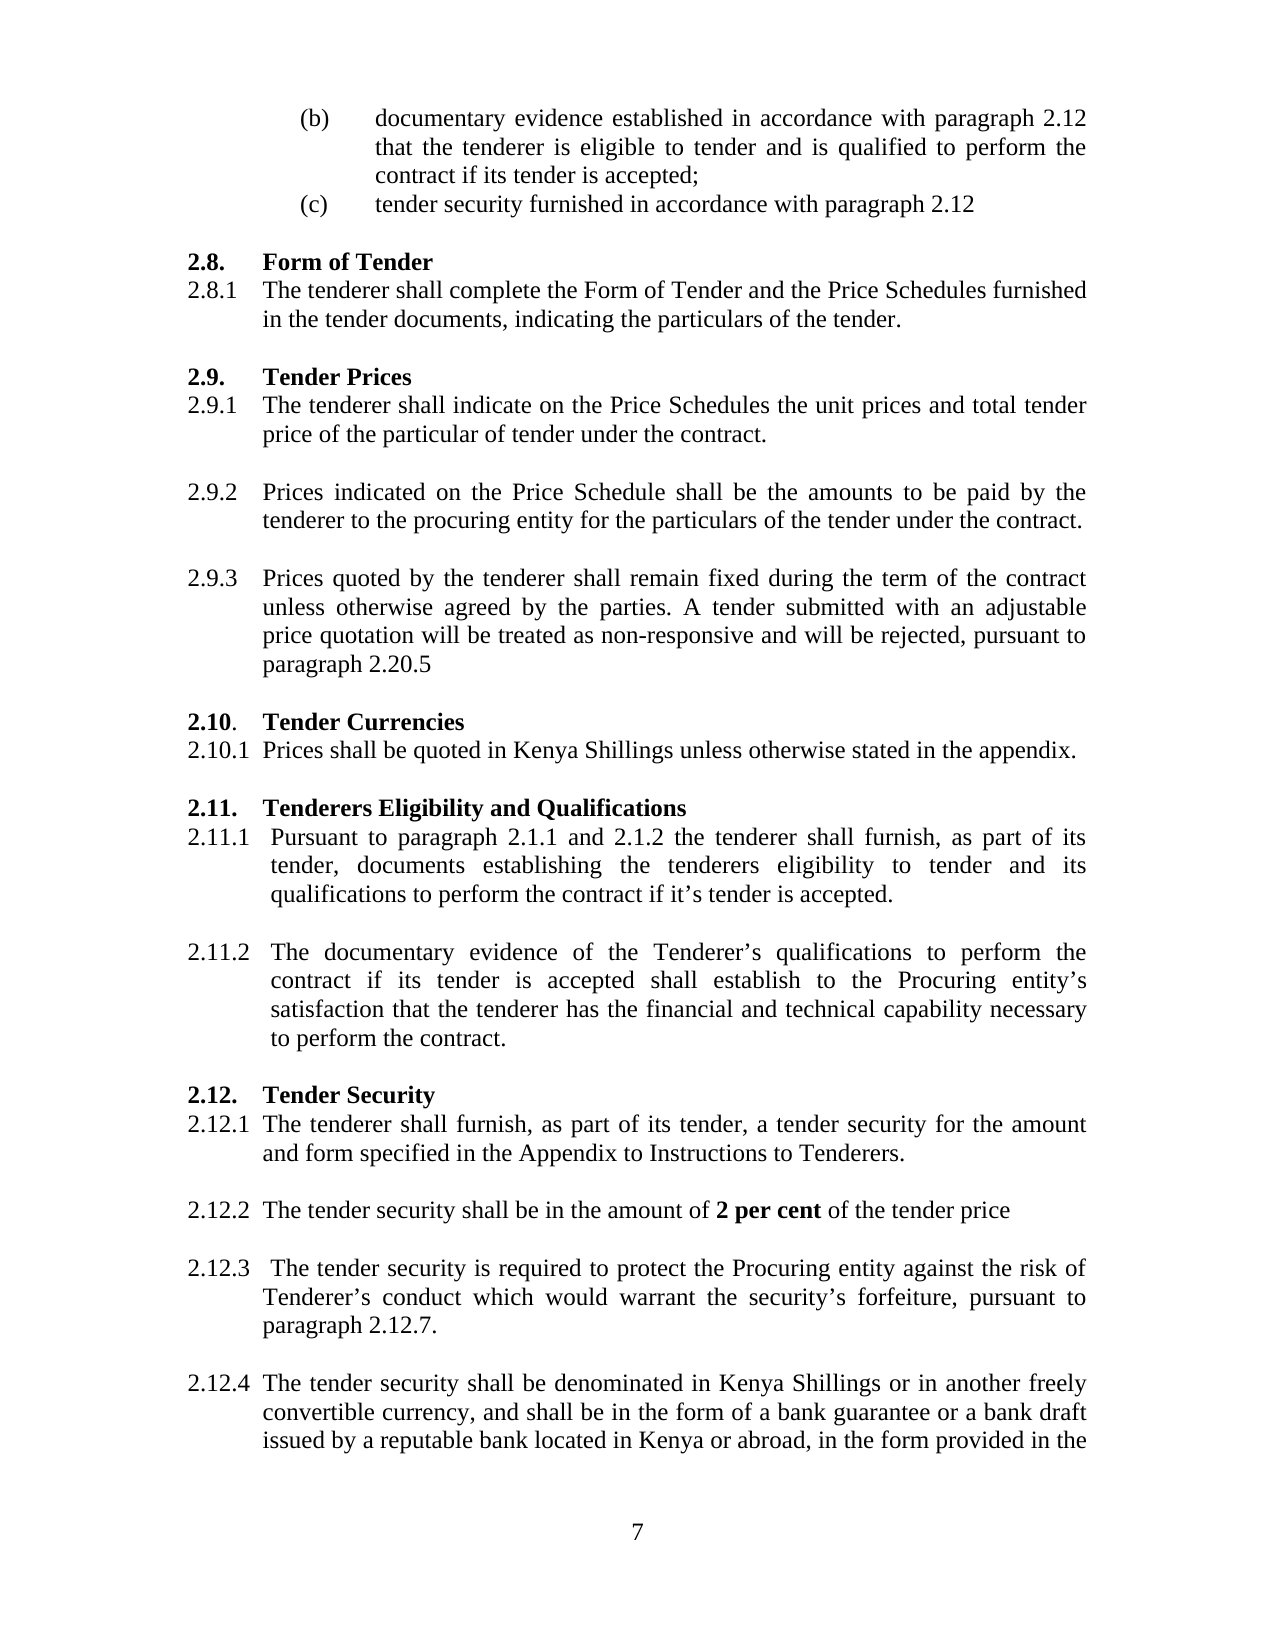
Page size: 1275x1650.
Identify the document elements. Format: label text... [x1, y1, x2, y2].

text 2.8. Form of Tender [187, 247, 1087, 276]
text 2.11. Tenderers Eligibility and Qualifications [187, 793, 1087, 822]
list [187, 1368, 1087, 1454]
list Prices indicated on the Price Schedule shall be the amounts to be paid by the tenderer to the procuring entity for the particulars of the tender under the contract. [187, 477, 1087, 534]
list The documentary evidence of the Tenderer’s qualifications to perform the contract if its tender is accepted shall establish to the Procuring entity’s satisfaction that the tenderer has the financial and technical capability necessary to perform the contract. [187, 937, 1087, 1052]
list documentary evidence established in accordance with paragraph 2.12 that the tenderer is eligible to tender and is qualified to perform the contract if its tender is accepted; [300, 103, 1087, 189]
list Prices quoted by the tenderer shall remain fixed during the term of the contract unless otherwise agreed by the parties. A tender submitted with an adjustable price quotation will be treated as non-responsive and will be rejected, pursuant to paragraph 2.20.5 [187, 563, 1087, 678]
list The tenderer shall furnish, as part of its tender, a tender security for the amount and form specified in the Appendix to Instructions to Tenderers. [187, 1109, 1087, 1167]
text 2.8.1 The tenderer shall complete the Form of Tender and the Price Schedules furnished in the tender documents, indicating the particulars of the tender. [187, 276, 1087, 333]
list The tenderer shall indicate on the Price Schedules the unit prices and total tender price of the particular of tender under the contract. [187, 391, 1087, 448]
text 2.9. Tender Prices [187, 362, 1087, 391]
list Pursuant to paragraph 2.1.1 and 2.1.2 the tenderer shall furnish, as part of its tender, documents establishing the tenderers eligibility to tender and its qualifications to perform the contract if it’s tender is accepted. [187, 822, 1087, 908]
list The tender security shall be in the amount of 2 per cent of the tender price [187, 1196, 1087, 1224]
text 2.10. Tender Currencies [187, 707, 1087, 736]
list The tender security is required to protect the Procuring entity against the risk of Tenderer’s conduct which would warrant the security’s forfeiture, pursuant to paragraph 2.12.7. [187, 1253, 1087, 1339]
list Prices shall be quoted in Kenya Shillings unless otherwise stated in the appendix. [187, 736, 1087, 764]
list tender security furnished in accordance with paragraph 2.12 [300, 189, 1087, 218]
text 2.12. Tender Security [187, 1081, 1087, 1109]
